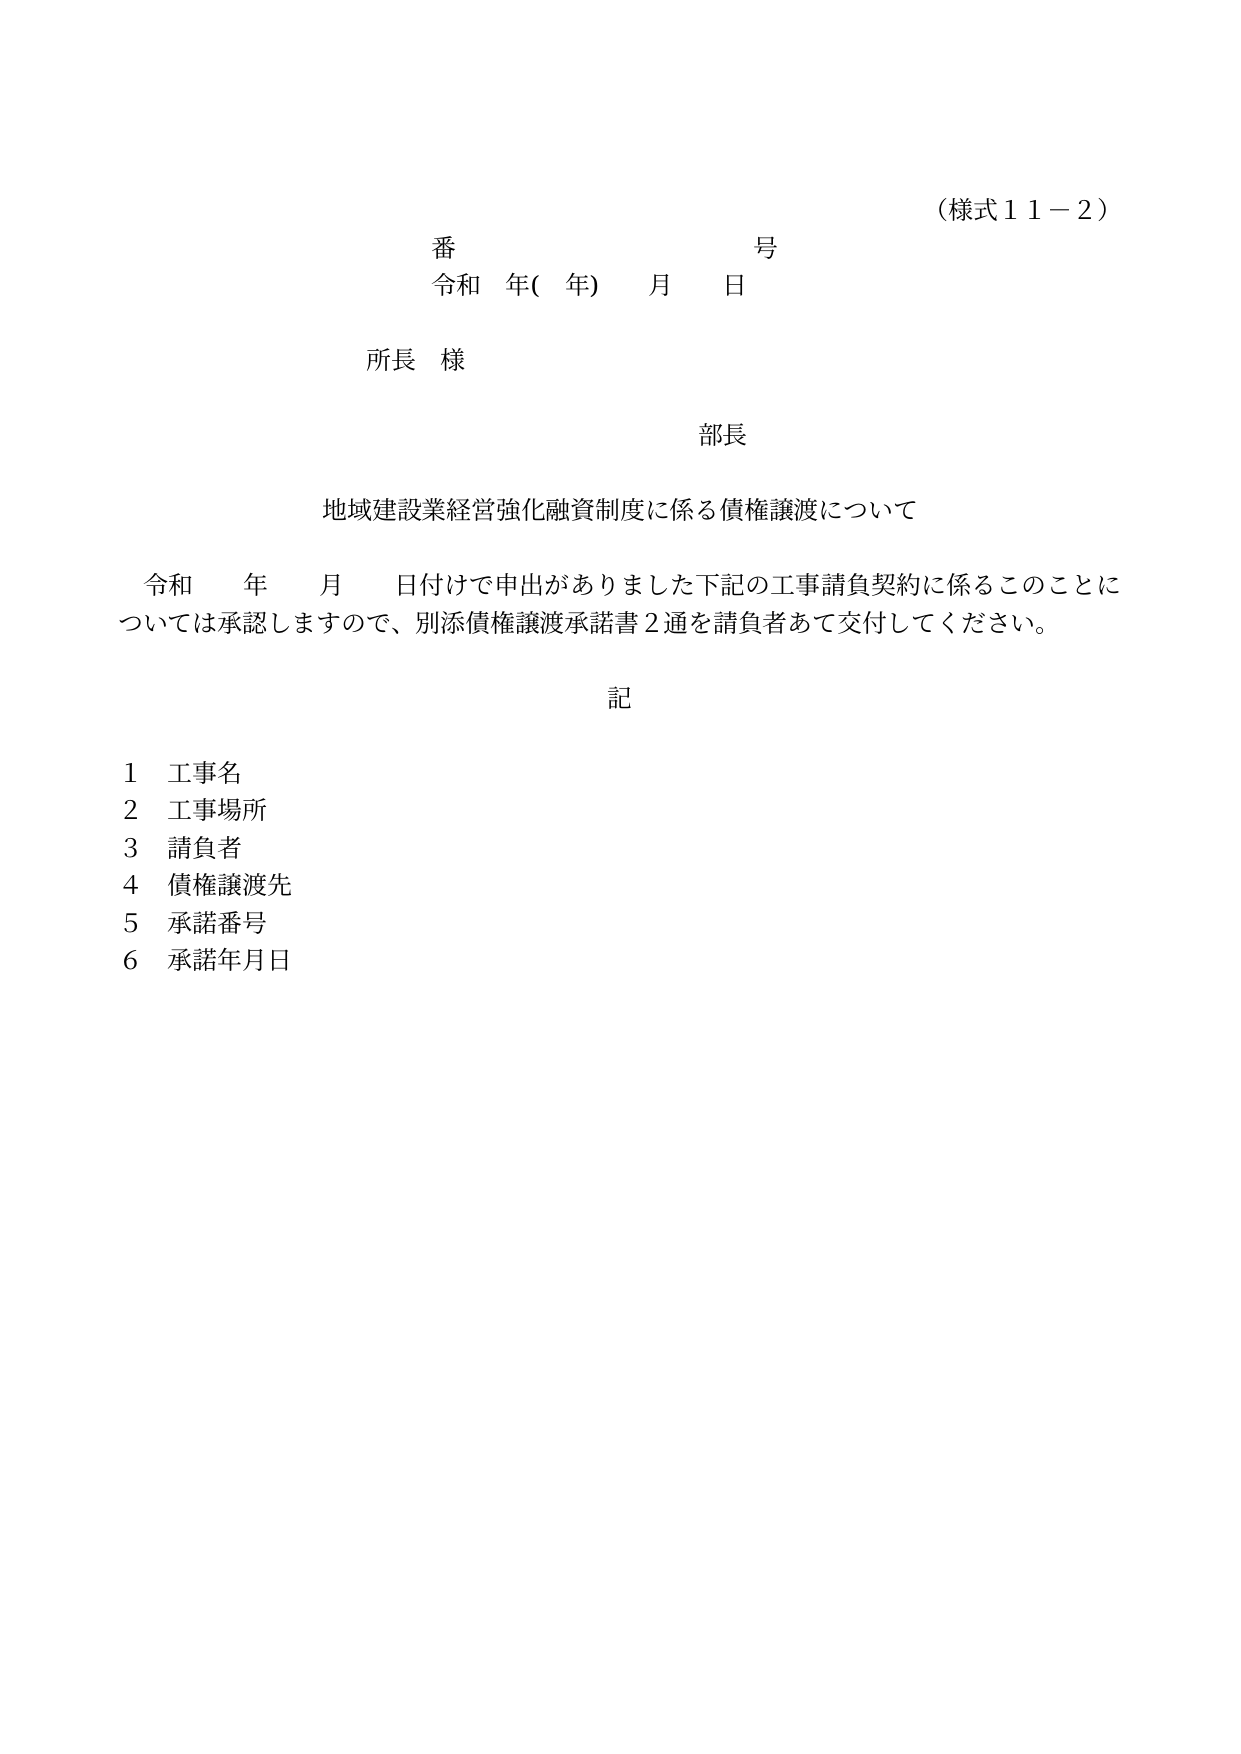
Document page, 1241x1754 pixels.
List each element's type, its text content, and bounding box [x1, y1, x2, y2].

text 地域建設業経営強化融資制度に係る債権譲渡について [118, 490, 1122, 527]
text ６ 承諾年月日 [118, 940, 1122, 977]
text 番 号 [118, 227, 1122, 265]
text ２ 工事場所 [118, 790, 1122, 827]
text 記 [118, 677, 1122, 715]
text ５ 承諾番号 [118, 902, 1122, 940]
text 所長 様 [118, 340, 1122, 377]
text ３ 請負者 [118, 827, 1122, 865]
text （様式１１－２） [118, 190, 1122, 227]
text 令和 年( 年) 月 日 [118, 265, 1122, 302]
text 令和 年 月 日付けで申出がありました下記の工事請負契約に係るこのことについては承認しますので、別添債権譲渡承諾書２通を請負者あて交付してください。 [118, 565, 1122, 640]
text １ 工事名 [118, 752, 1122, 790]
text 部長 [118, 415, 1122, 452]
text ４ 債権譲渡先 [118, 865, 1122, 902]
